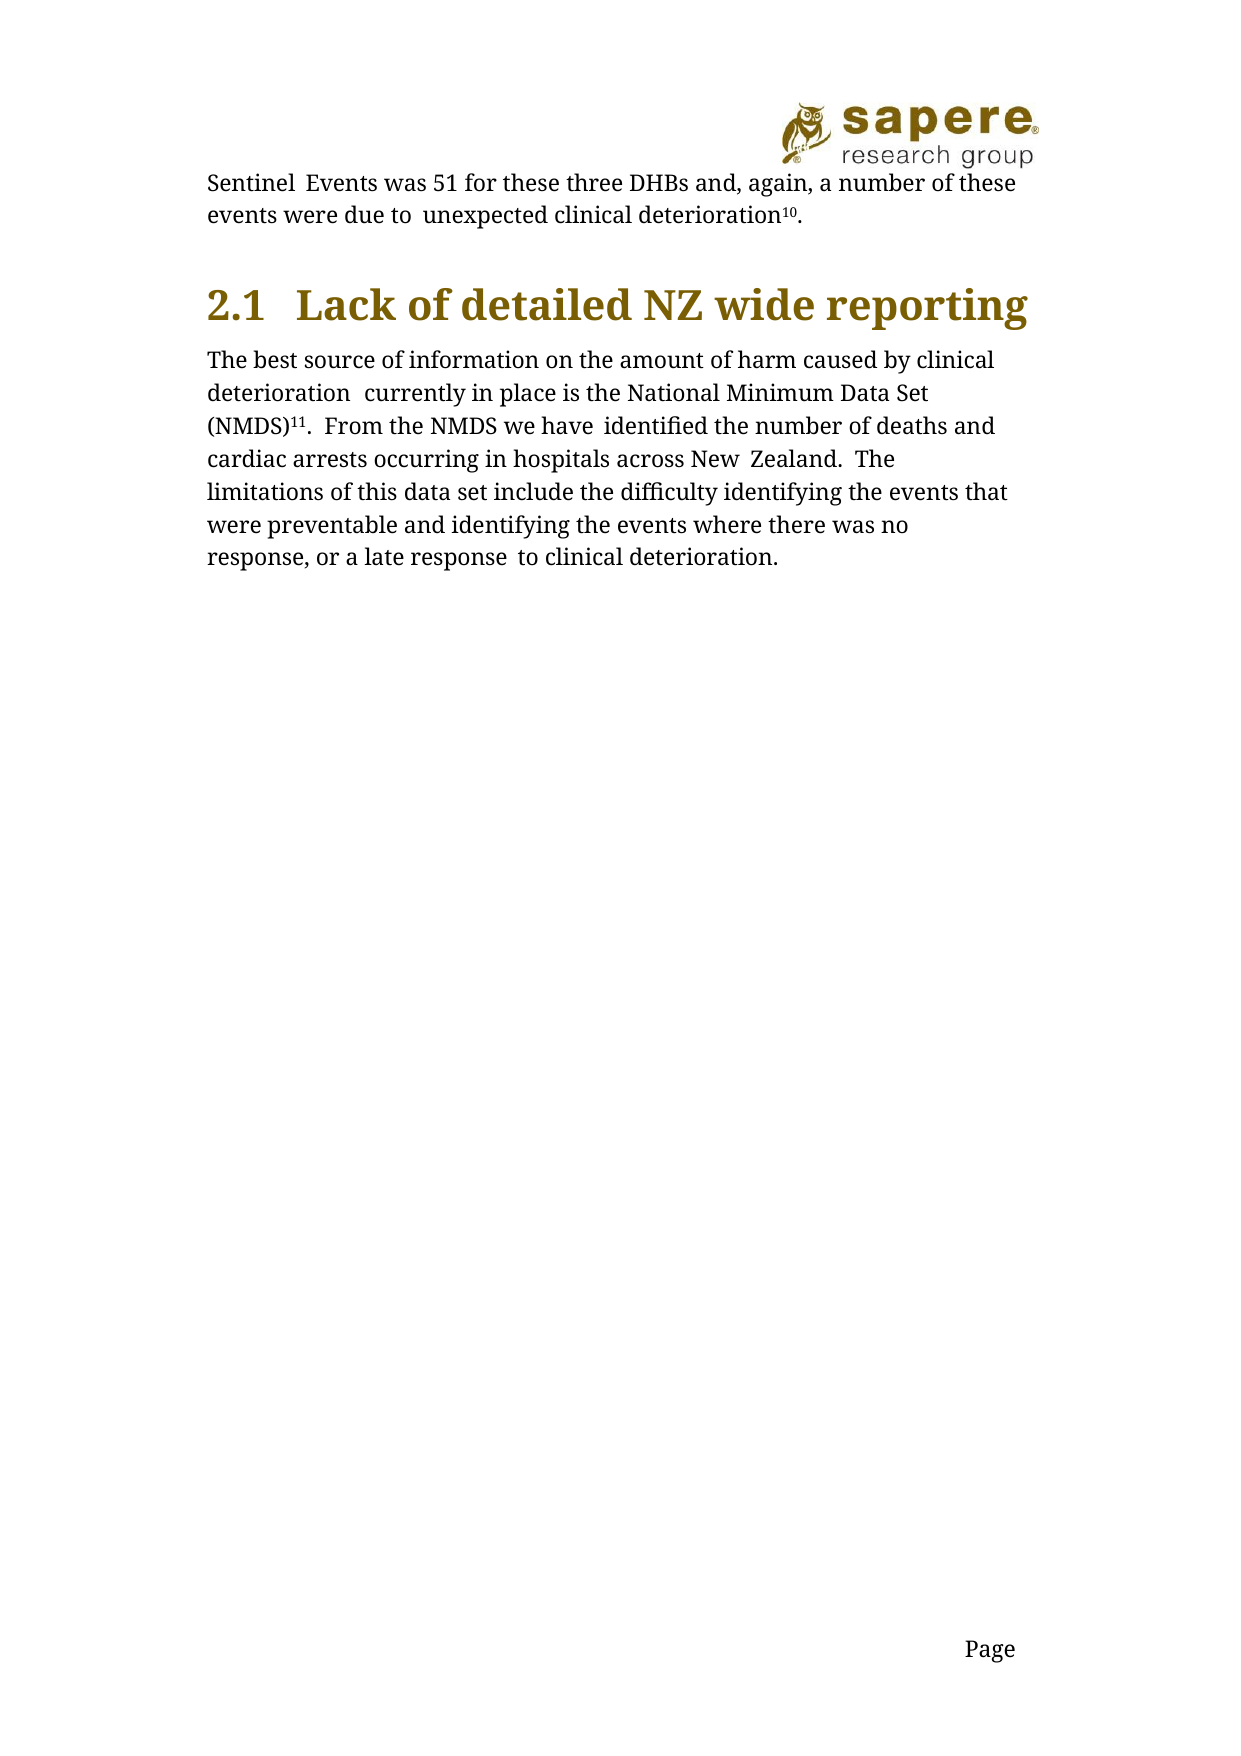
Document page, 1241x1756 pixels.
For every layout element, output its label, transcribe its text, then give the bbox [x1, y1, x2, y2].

subtitle Lack of detailed NZ wide reporting [207, 276, 1065, 332]
text The best source of information on the amount of harm caused by clinical deterioration currently in place is the National Minimum Data Set (NMDS)11. From the NMDS we have identified the number of deaths and cardiac arrests occurring in hospitals across New Zealand. The limitations of this data set include the difficulty identifying the events that were preventable and identifying the events where there was no response, or a late response to clinical deterioration. [207, 344, 1016, 573]
picture [782, 90, 1039, 169]
